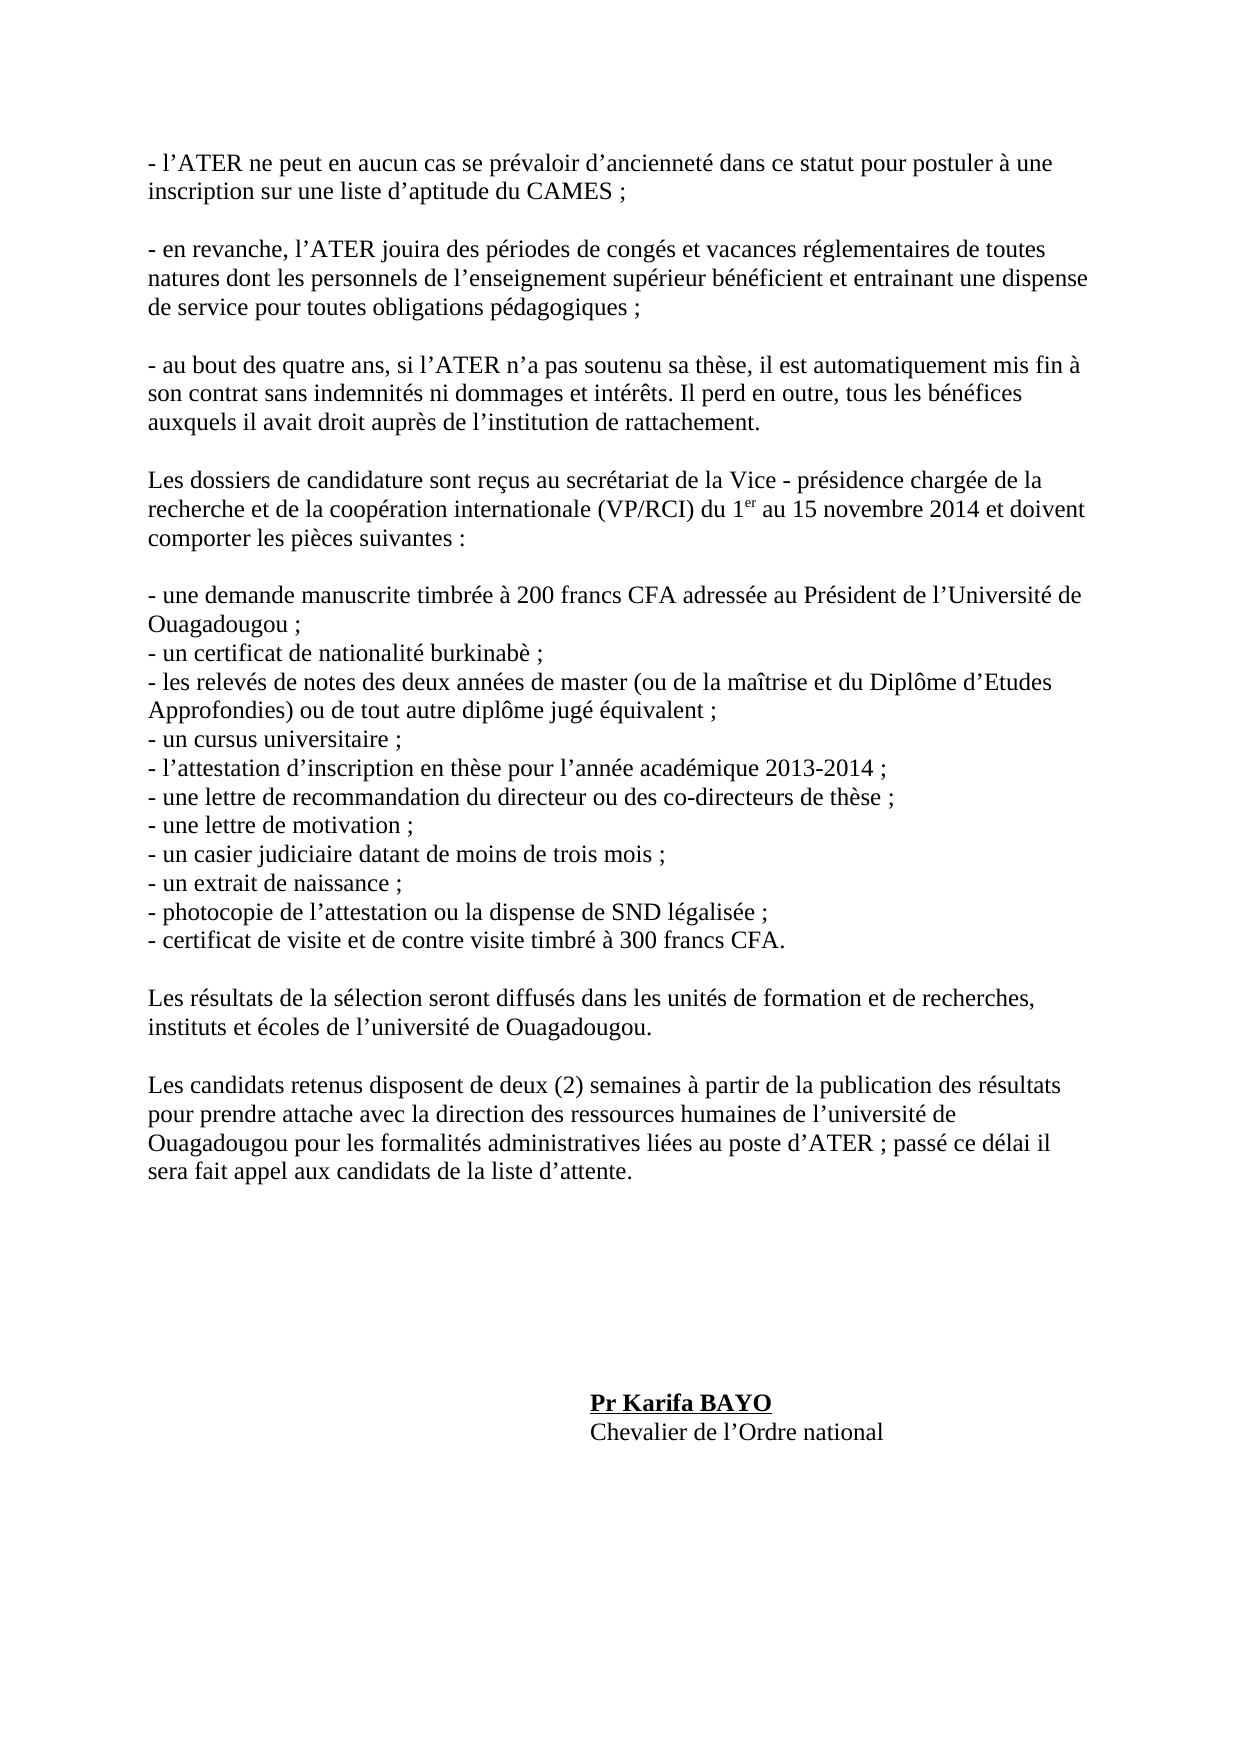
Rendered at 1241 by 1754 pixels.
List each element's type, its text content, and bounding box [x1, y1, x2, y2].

text - une lettre de recommandation du directeur ou des co-directeurs de thèse ; [148, 782, 1093, 811]
text Les candidats retenus disposent de deux (2) semaines à partir de la publication des résultats pour prendre attache avec la direction des ressources humaines de l’université de Ouagadougou pour les formalités administratives liées au poste d’ATER ; passé ce délai il sera fait appel aux candidats de la liste d’attente. [148, 1070, 1093, 1185]
text - un certificat de nationalité burkinabè ; [148, 638, 1093, 667]
text - en revanche, l’ATER jouira des périodes de congés et vacances réglementaires de toutes natures dont les personnels de l’enseignement supérieur bénéficient et entrainant une dispense de service pour toutes obligations pédagogiques ; [148, 234, 1093, 321]
text - l’ATER ne peut en aucun cas se prévaloir d’ancienneté dans ce statut pour postuler à une inscription sur une liste d’aptitude du CAMES ; [148, 148, 1093, 205]
text - photocopie de l’attestation ou la dispense de SND légalisée ; [148, 897, 1093, 926]
text - un casier judiciaire datant de moins de trois mois ; [148, 839, 1093, 868]
text Les résultats de la sélection seront diffusés dans les unités de formation et de recherches, instituts et écoles de l’université de Ouagadougou. [148, 983, 1093, 1041]
text Pr Karifa BAYO [590, 1388, 1093, 1417]
text Chevalier de l’Ordre national [590, 1417, 1093, 1446]
text - certificat de visite et de contre visite timbré à 300 francs CFA. [148, 926, 1093, 954]
text - une demande manuscrite timbrée à 200 francs CFA adressée au Président de l’Université de Ouagadougou ; [148, 581, 1093, 638]
text - l’attestation d’inscription en thèse pour l’année académique 2013-2014 ; [148, 753, 1093, 782]
text - un extrait de naissance ; [148, 868, 1093, 897]
text - un cursus universitaire ; [148, 724, 1093, 753]
text Les dossiers de candidature sont reçus au secrétariat de la Vice - présidence chargée de la recherche et de la coopération internationale (VP/RCI) du 1er au 15 novembre 2014 et doivent comporter les pièces suivantes : [148, 465, 1093, 551]
text - au bout des quatre ans, si l’ATER n’a pas soutenu sa thèse, il est automatiquement mis fin à son contrat sans indemnités ni dommages et intérêts. Il perd en outre, tous les bénéfices auxquels il avait droit auprès de l’institution de rattachement. [148, 350, 1093, 436]
text - une lettre de motivation ; [148, 811, 1093, 839]
text - les relevés de notes des deux années de master (ou de la maîtrise et du Diplôme d’Etudes Approfondies) ou de tout autre diplôme jugé équivalent ; [148, 667, 1093, 724]
